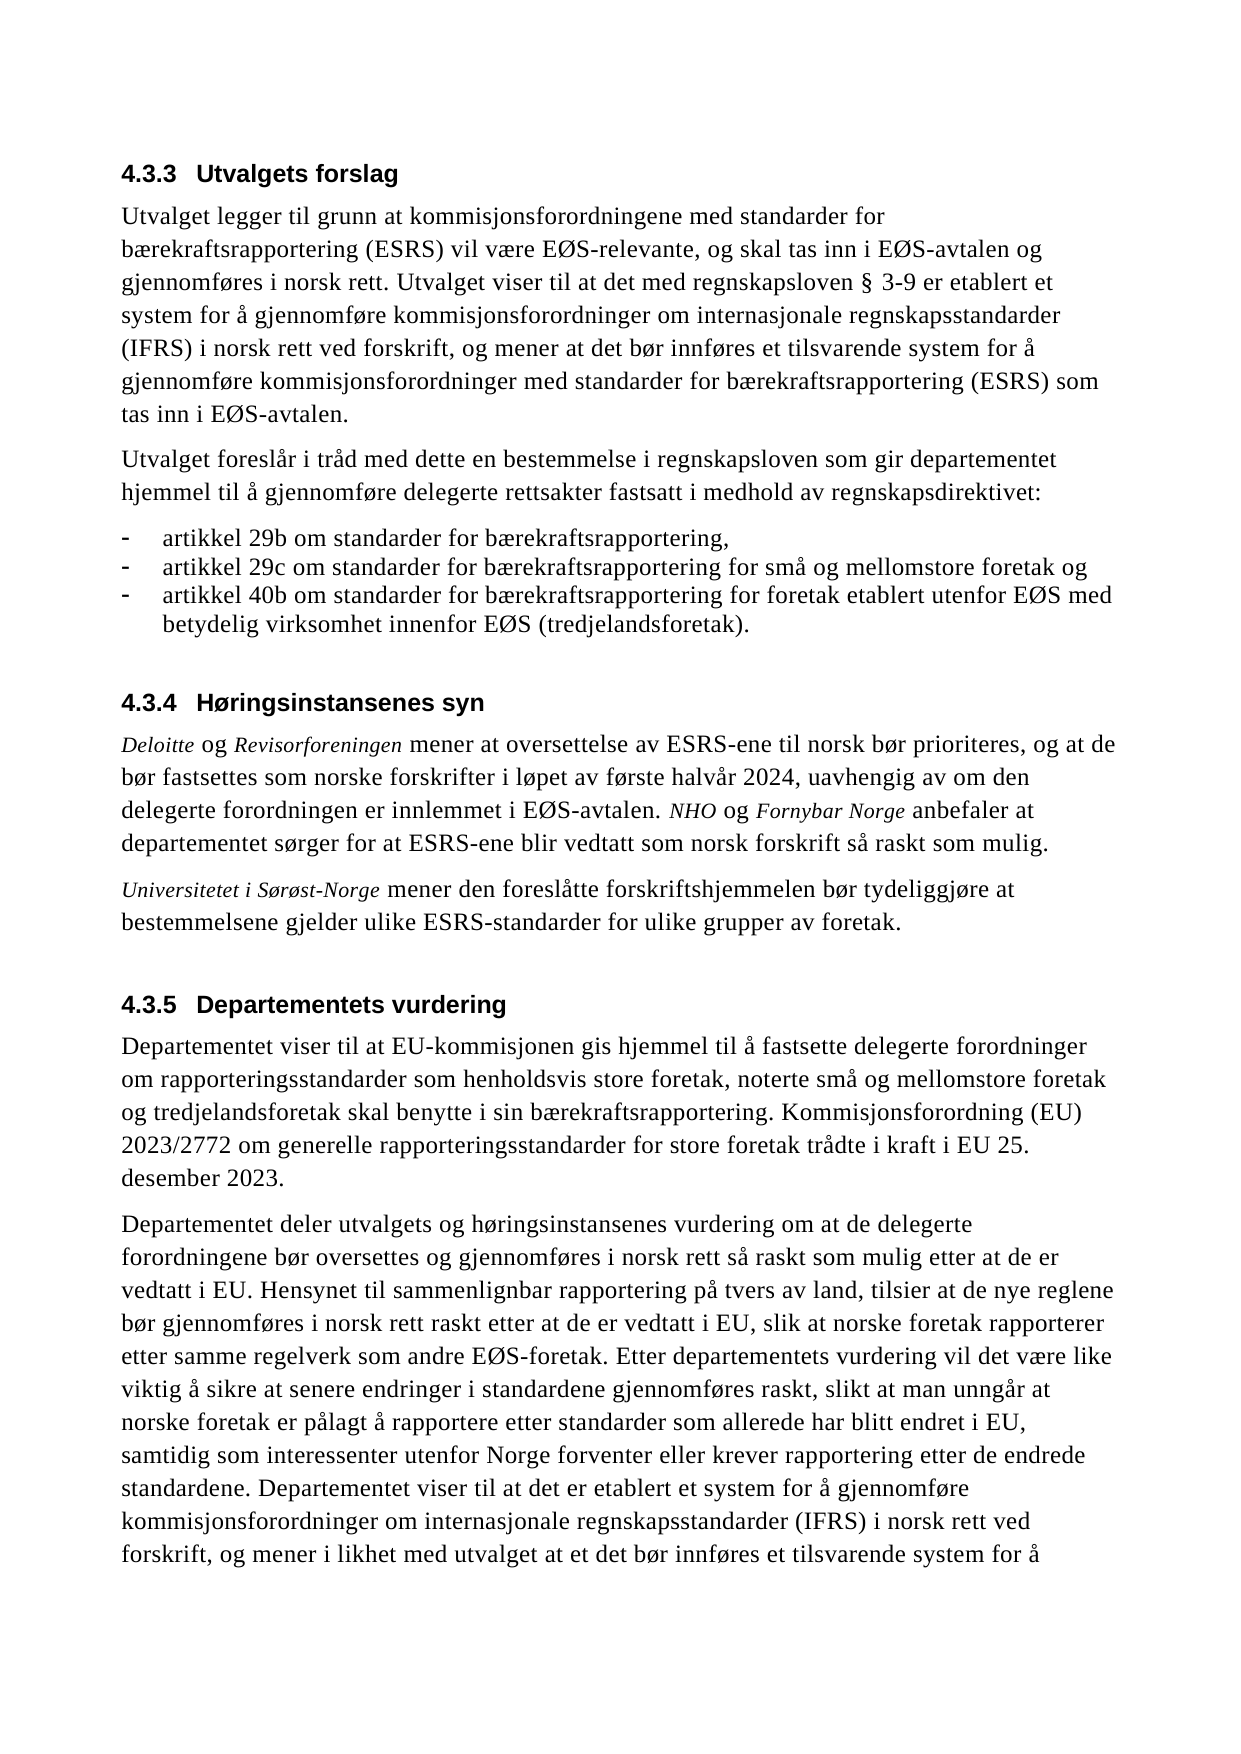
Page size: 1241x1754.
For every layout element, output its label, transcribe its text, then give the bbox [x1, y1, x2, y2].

subtitle Utvalgets forslag [121, 159, 1119, 188]
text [121, 1209, 1119, 1568]
text Utvalget legger til grunn at kommisjonsforordningene med standarder for bærekraftsrapportering (ESRS) vil være EØS-relevante, og skal tas inn i EØS-avtalen og gjennomføres i norsk rett. Utvalget viser til at det med regnskapsloven § 3-9 er etablert et system for å gjennomføre kommisjonsforordninger om internasjonale regnskapsstandarder (IFRS) i norsk rett ved forskrift, og mener at det bør innføres et tilsvarende system for å gjennomføre kommisjonsforordninger med standarder for bærekraftsrapportering (ESRS) som tas inn i EØS-avtalen. [121, 201, 1119, 428]
text Utvalget foreslår i tråd med dette en bestemmelse i regnskapsloven som gir departementet hjemmel til å gjennomføre delegerte rettsakter fastsatt i medhold av regnskapsdirektivet: [121, 444, 1119, 506]
subtitle Høringsinstansenes syn [121, 688, 1119, 717]
text Departementet viser til at EU-kommisjonen gis hjemmel til å fastsette delegerte forordninger om rapporteringsstandarder som henholdsvis store foretak, noterte små og mellomstore foretak og tredjelandsforetak skal benytte i sin bærekraftsrapportering. Kommisjonsforordning (EU) 2023/2772 om generelle rapporteringsstandarder for store foretak trådte i kraft i EU 25. desember 2023. [121, 1031, 1119, 1192]
subtitle Departementets vurdering [121, 990, 1119, 1019]
list artikkel 29b om standarder for bærekraftsrapportering, [121, 523, 1119, 552]
text Universitetet i Sørøst-Norge mener den foreslåtte forskriftshjemmelen bør tydeliggjøre at bestemmelsene gjelder ulike ESRS-standarder for ulike grupper av foretak. [121, 874, 1119, 936]
text Deloitte og Revisorforeningen mener at oversettelse av ESRS-ene til norsk bør prioriteres, og at de bør fastsettes som norske forskrifter i løpet av første halvår 2024, uavhengig av om den delegerte forordningen er innlemmet i EØS-avtalen. NHO og Fornybar Norge anbefaler at departementet sørger for at ESRS-ene blir vedtatt som norsk forskrift så raskt som mulig. [121, 729, 1119, 857]
list artikkel 40b om standarder for bærekraftsrapportering for foretak etablert utenfor EØS med betydelig virksomhet innenfor EØS (tredjelandsforetak). [121, 581, 1119, 638]
list artikkel 29c om standarder for bærekraftsrapportering for små og mellomstore foretak og [121, 552, 1119, 581]
